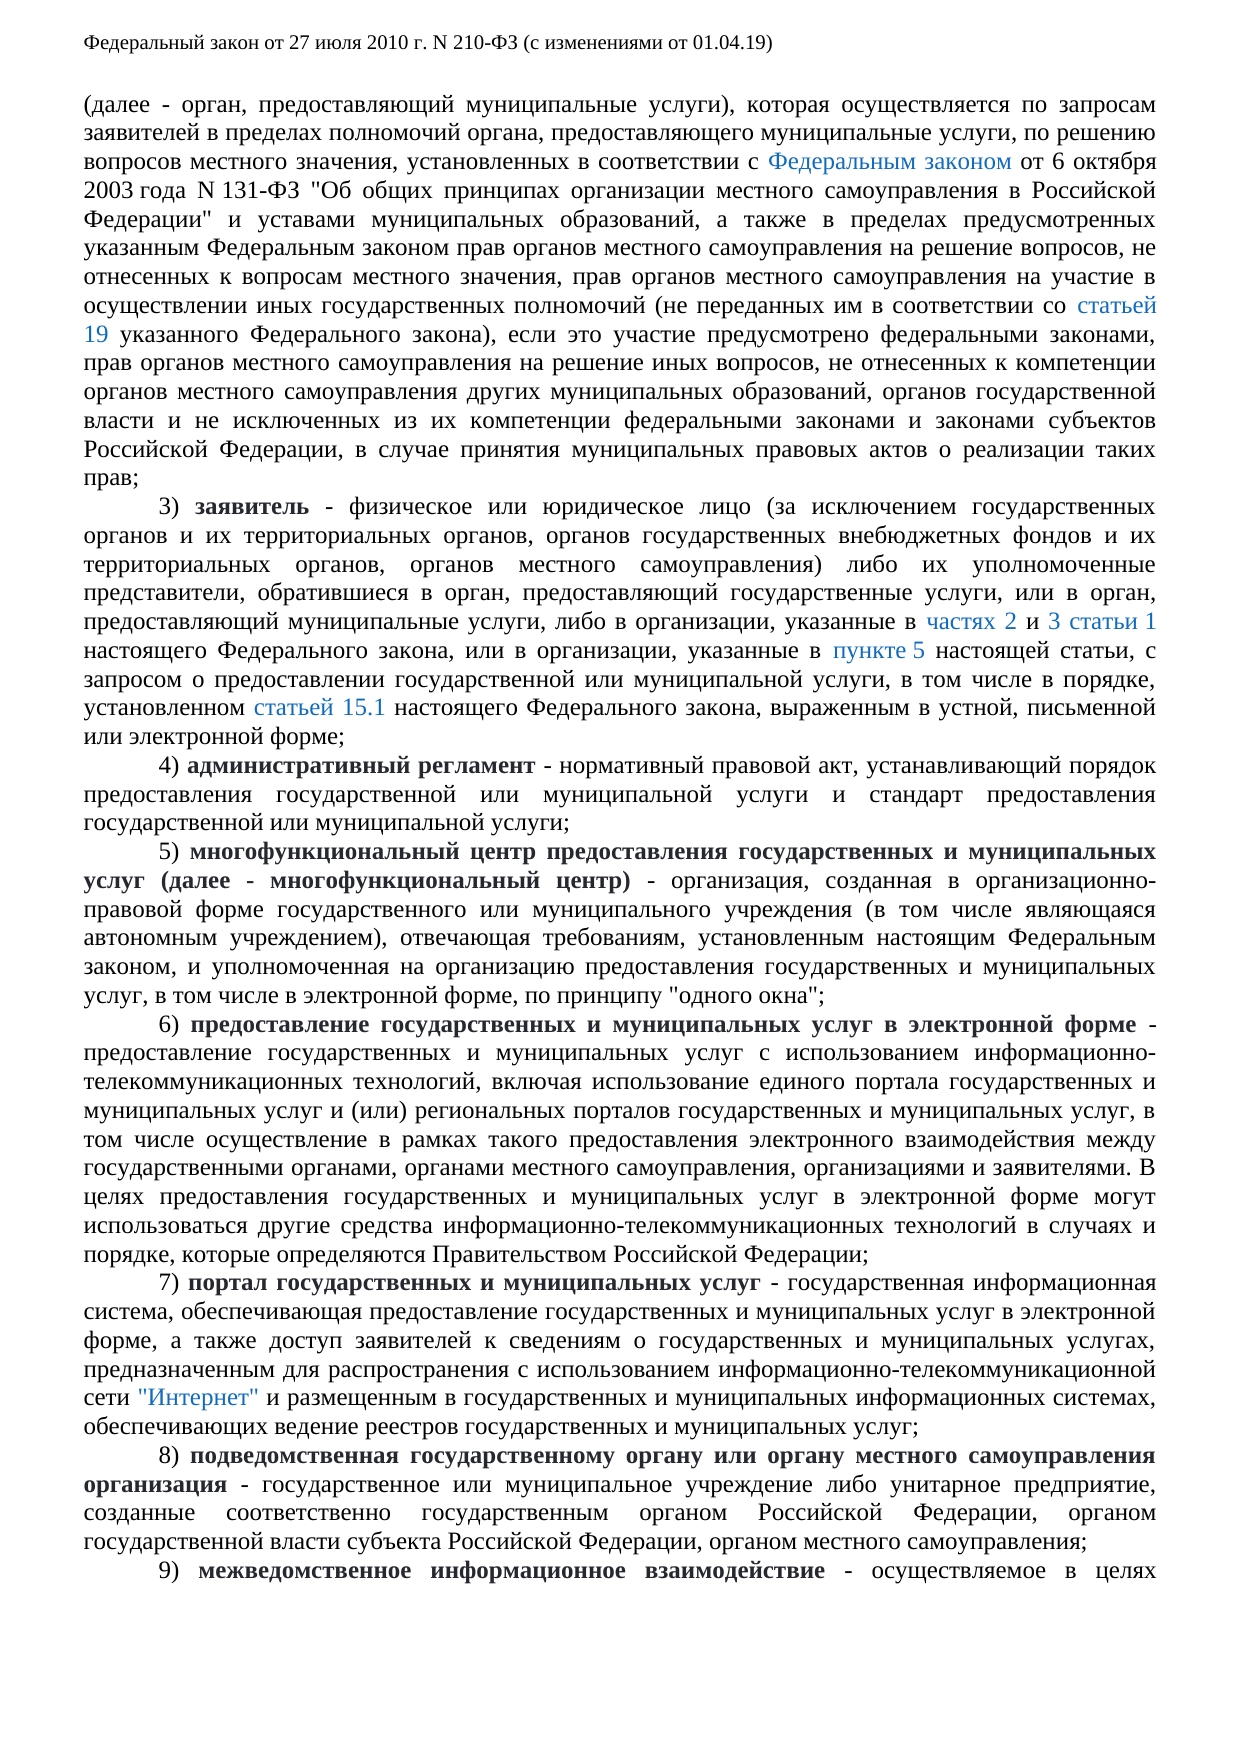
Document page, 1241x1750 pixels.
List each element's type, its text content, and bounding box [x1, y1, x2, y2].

text 5) многофункциональный центр предоставления государственных и муниципальных услуг (далее - многофункциональный центр) - организация, созданная в организационно-правовой форме государственного или муниципального учреждения (в том числе являющаяся автономным учреждением), отвечающая требованиям, установленным настоящим Федеральным законом, и уполномоченная на организацию предоставления государственных и муниципальных услуг, в том числе в электронной форме, по принципу "одного окна"; [83, 836, 1157, 1009]
text 3) заявитель - физическое или юридическое лицо (за исключением государственных органов и их территориальных органов, органов государственных внебюджетных фондов и их территориальных органов, органов местного самоуправления) либо их уполномоченные представители, обратившиеся в орган, предоставляющий государственные услуги, или в орган, предоставляющий муниципальные услуги, либо в организации, указанные в частях 2 и 3 статьи 1 настоящего Федерального закона, или в организации, указанные в пункте 5 настоящей статьи, с запросом о предоставлении государственной или муниципальной услуги, в том числе в порядке, установленном статьей 15.1 настоящего Федерального закона, выраженным в устной, письменной или электронной форме; [83, 491, 1157, 750]
text 4) административный регламент - нормативный правовой акт, устанавливающий порядок предоставления государственной или муниципальной услуги и стандарт предоставления государственной или муниципальной услуги; [83, 750, 1157, 836]
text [83, 89, 1157, 491]
text 6) предоставление государственных и муниципальных услуг в электронной форме - предоставление государственных и муниципальных услуг с использованием информационно-телекоммуникационных технологий, включая использование единого портала государственных и муниципальных услуг и (или) региональных порталов государственных и муниципальных услуг, в том числе осуществление в рамках такого предоставления электронного взаимодействия между государственными органами, органами местного самоуправления, организациями и заявителями. В целях предоставления государственных и муниципальных услуг в электронной форме могут использоваться другие средства информационно-телекоммуникационных технологий в случаях и порядке, которые определяются Правительством Российской Федерации; [83, 1009, 1157, 1267]
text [83, 1555, 1157, 1584]
text 8) подведомственная государственному органу или органу местного самоуправления организация - государственное или муниципальное учреждение либо унитарное предприятие, созданные соответственно государственным органом Российской Федерации, органом государственной власти субъекта Российской Федерации, органом местного самоуправления; [83, 1440, 1157, 1555]
text 7) портал государственных и муниципальных услуг - государственная информационная система, обеспечивающая предоставление государственных и муниципальных услуг в электронной форме, а также доступ заявителей к сведениям о государственных и муниципальных услугах, предназначенным для распространения с использованием информационно-телекоммуникационной сети "Интернет" и размещенным в государственных и муниципальных информационных системах, обеспечивающих ведение реестров государственных и муниципальных услуг; [83, 1267, 1157, 1440]
